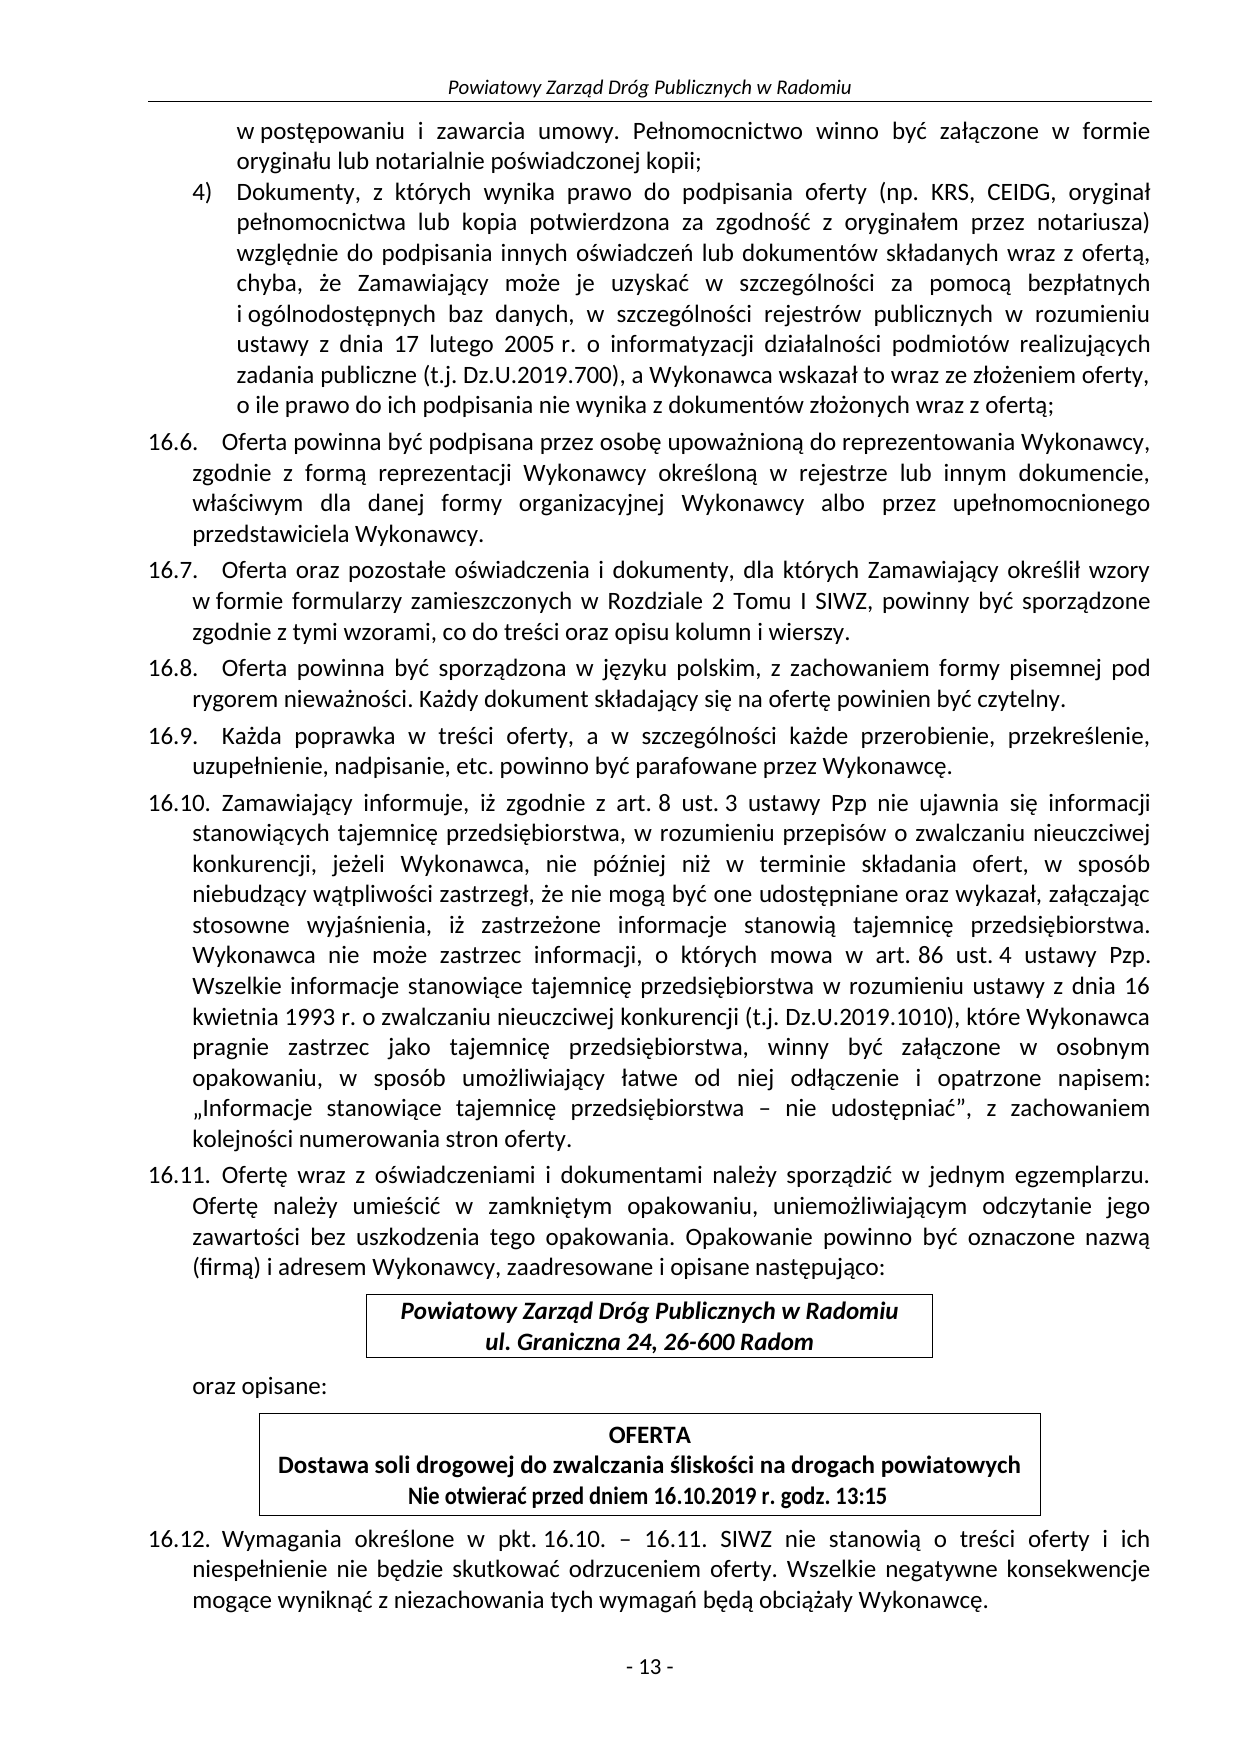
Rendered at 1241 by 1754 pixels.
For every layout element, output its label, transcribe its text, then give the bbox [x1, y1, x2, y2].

text 16.8. Oferta powinna być sporządzona w języku polskim, z zachowaniem formy pisemnej pod rygorem nieważności. Każdy dokument składający się na ofertę powinien być czytelny. [148, 652, 1152, 713]
table_header OFERTA Dostawa soli drogowej do zwalczania śliskości na drogach powiatowych Nie otwierać przed dniem 16.10.2019 r. godz. 13:15 [260, 1414, 1040, 1515]
list Dokumenty, z których wynika prawo do podpisania oferty (np. KRS, CEIDG, oryginał pełnomocnictwa lub kopia potwierdzona za zgodność z oryginałem przez notariusza) względnie do podpisania innych oświadczeń lub dokumentów składanych wraz z ofertą, chyba, że Zamawiający może je uzyskać w szczególności za pomocą bezpłatnych i ogólnodostępnych baz danych, w szczególności rejestrów publicznych w rozumieniu ustawy z dnia 17 lutego 2005 r. o informatyzacji działalności podmiotów realizujących zadania publiczne (t.j. Dz.U.2019.700), a Wykonawca wskazał to wraz ze złożeniem oferty, o ile prawo do ich podpisania nie wynika z dokumentów złożonych wraz z ofertą; [192, 176, 1152, 420]
text 16.12. Wymagania określone w pkt. 16.10. – 16.11. SIWZ nie stanowią o treści oferty i ich niespełnienie nie będzie skutkować odrzuceniem oferty. Wszelkie negatywne konsekwencje mogące wyniknąć z niezachowania tych wymagań będą obciążały Wykonawcę. [148, 1523, 1152, 1614]
text 16.11. Ofertę wraz z oświadczeniami i dokumentami należy sporządzić w jednym egzemplarzu. Ofertę należy umieścić w zamkniętym opakowaniu, uniemożliwiającym odczytanie jego zawartości bez uszkodzenia tego opakowania. Opakowanie powinno być oznaczone nazwą (firmą) i adresem Wykonawcy, zaadresowane i opisane następująco: [148, 1159, 1152, 1282]
text 16.9. Każda poprawka w treści oferty, a w szczególności każde przerobienie, przekreślenie, uzupełnienie, nadpisanie, etc. powinno być parafowane przez Wykonawcę. [148, 720, 1152, 781]
table_header Powiatowy Zarząd Dróg Publicznych w Radomiu ul. Graniczna 24, 26-600 Radom [367, 1295, 932, 1357]
text 16.10. Zamawiający informuje, iż zgodnie z art. 8 ust. 3 ustawy Pzp nie ujawnia się informacji stanowiących tajemnicę przedsiębiorstwa, w rozumieniu przepisów o zwalczaniu nieuczciwej konkurencji, jeżeli Wykonawca, nie później niż w terminie składania ofert, w sposób niebudzący wątpliwości zastrzegł, że nie mogą być one udostępniane oraz wykazał, załączając stosowne wyjaśnienia, iż zastrzeżone informacje stanowią tajemnicę przedsiębiorstwa. Wykonawca nie może zastrzec informacji, o których mowa w art. 86 ust. 4 ustawy Pzp. Wszelkie informacje stanowiące tajemnicę przedsiębiorstwa w rozumieniu ustawy z dnia 16 kwietnia 1993 r. o zwalczaniu nieuczciwej konkurencji (t.j. Dz.U.2019.1010), które Wykonawca pragnie zastrzec jako tajemnicę przedsiębiorstwa, winny być załączone w osobnym opakowaniu, w sposób umożliwiający łatwe od niej odłączenie i opatrzone napisem: „Informacje stanowiące tajemnicę przedsiębiorstwa – nie udostępniać”, z zachowaniem kolejności numerowania stron oferty. [148, 787, 1152, 1153]
text 16.6. Oferta powinna być podpisana przez osobę upoważnioną do reprezentowania Wykonawcy, zgodnie z formą reprezentacji Wykonawcy określoną w rejestrze lub innym dokumencie, właściwym dla danej formy organizacyjnej Wykonawcy albo przez upełnomocnionego przedstawiciela Wykonawcy. [148, 426, 1152, 548]
text 16.7. Oferta oraz pozostałe oświadczenia i dokumenty, dla których Zamawiający określił wzory w formie formularzy zamieszczonych w Rozdziale 2 Tomu I SIWZ, powinny być sporządzone zgodnie z tymi wzorami, co do treści oraz opisu kolumn i wierszy. [148, 555, 1152, 646]
text oraz opisane: [192, 1370, 1152, 1401]
